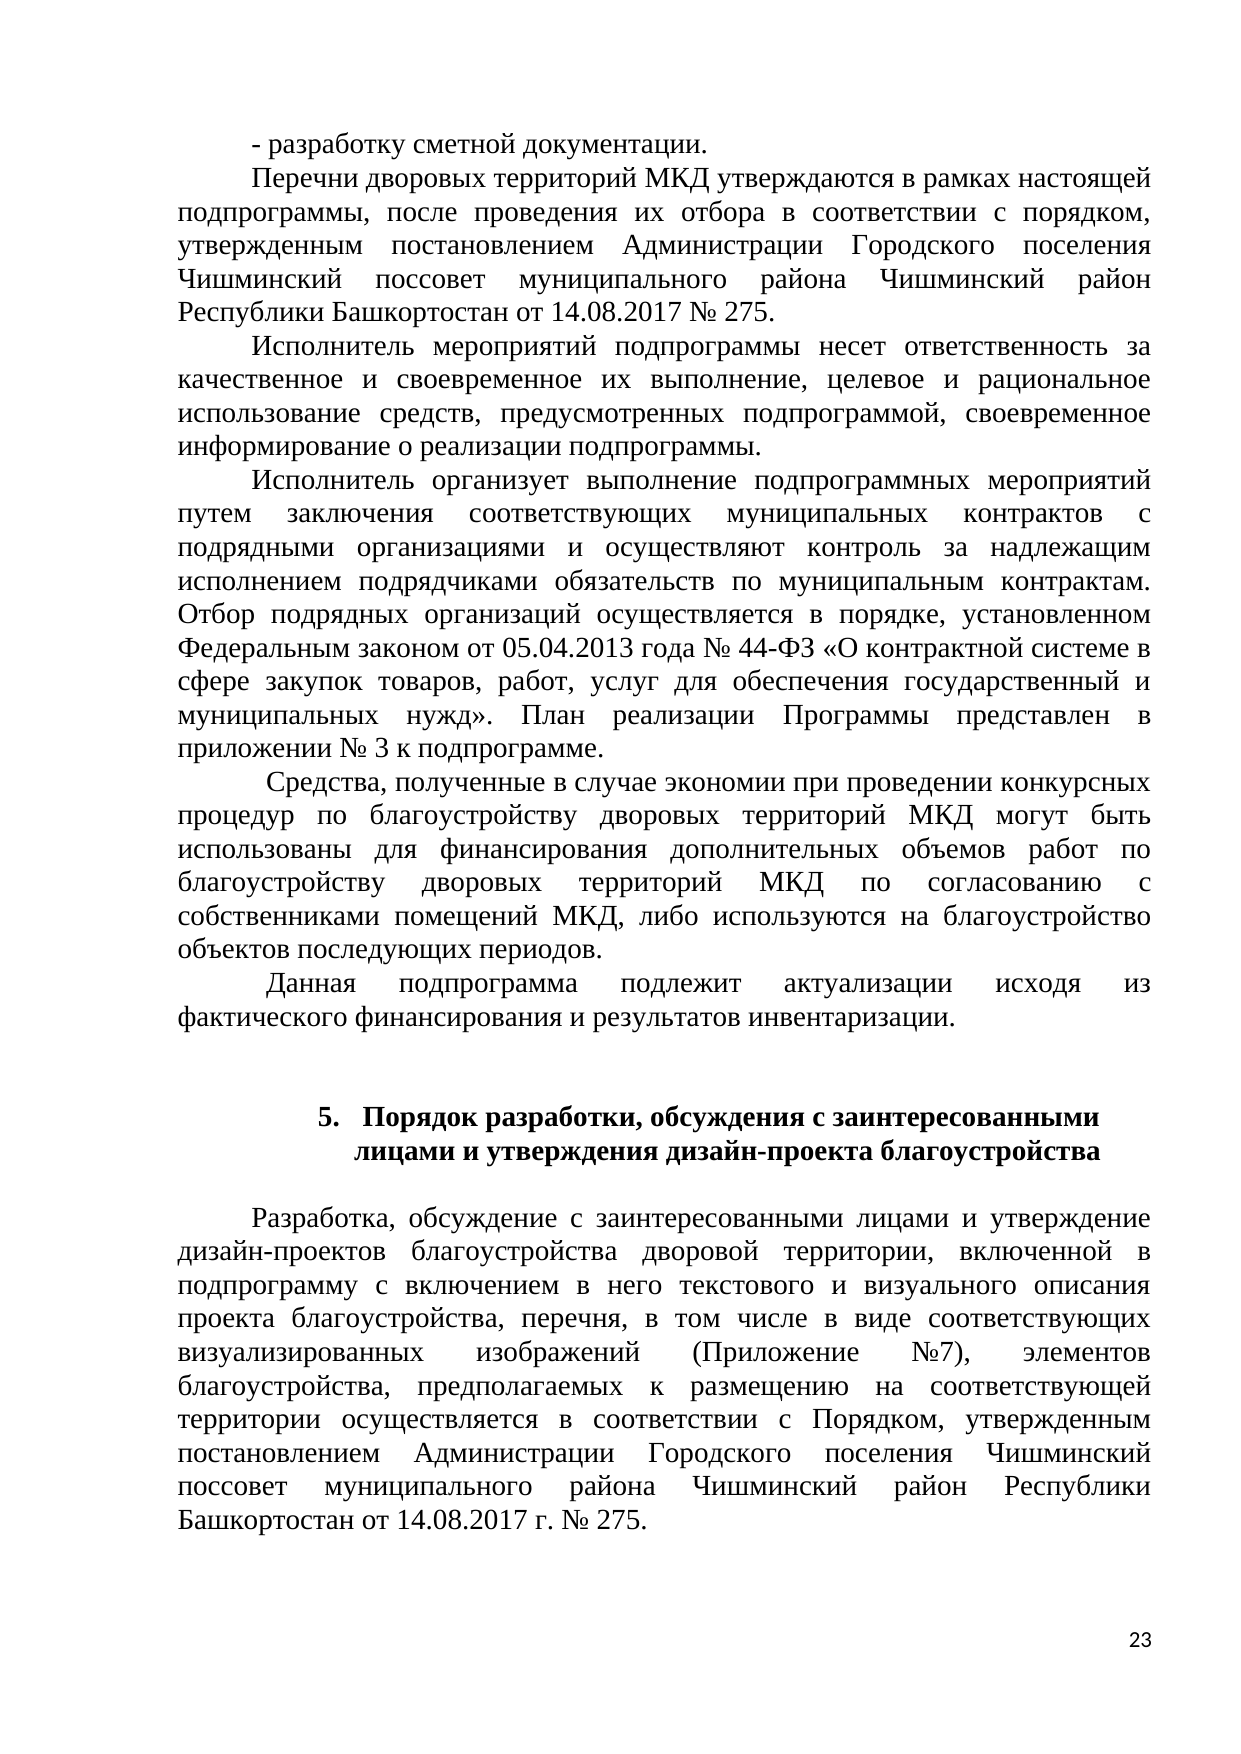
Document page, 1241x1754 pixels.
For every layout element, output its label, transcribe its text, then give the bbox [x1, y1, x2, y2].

text Исполнитель мероприятий подпрограммы несет ответственность за качественное и своевременное их выполнение, целевое и рациональное использование средств, предусмотренных подпрограммой, своевременное информирование о реализации подпрограммы. [177, 328, 1152, 462]
text Разработка, обсуждение с заинтересованными лицами и утверждение дизайн-проектов благоустройства дворовой территории, включенной в подпрограмму с включением в него текстового и визуального описания проекта благоустройства, перечня, в том числе в виде соответствующих визуализированных изображений (Приложение №7), элементов благоустройства, предполагаемых к размещению на соответствующей территории осуществляется в соответствии с Порядком, утвержденным постановлением Администрации Городского поселения Чишминский поссовет муниципального района Чишминский район Республики Башкортостан от 14.08.2017 г. № 275. [177, 1200, 1152, 1535]
text Данная подпрограмма подлежит актуализации исходя из фактического финансирования и результатов инвентаризации. [177, 965, 1152, 1032]
text Перечни дворовых территорий МКД утверждаются в рамках настоящей подпрограммы, после проведения их отбора в соответствии с порядком, утвержденным постановлением Администрации Городского поселения Чишминский поссовет муниципального района Чишминский район Республики Башкортостан от 14.08.2017 № 275. [177, 160, 1152, 328]
text Средства, полученные в случае экономии при проведении конкурсных процедур по благоустройству дворовых территорий МКД могут быть использованы для финансирования дополнительных объемов работ по благоустройству дворовых территорий МКД по согласованию с собственниками помещений МКД, либо используются на благоустройство объектов последующих периодов. [177, 764, 1152, 965]
list Порядок разработки, обсуждения с заинтересованными лицами и утверждения дизайн-проекта благоустройства [266, 1099, 1152, 1166]
text - разработку сметной документации. [177, 127, 1152, 160]
text Исполнитель организует выполнение подпрограммных мероприятий путем заключения соответствующих муниципальных контрактов с подрядными организациями и осуществляют контроль за надлежащим исполнением подрядчиками обязательств по муниципальным контрактам. Отбор подрядных организаций осуществляется в порядке, установленном Федеральным законом от 05.04.2013 года № 44-ФЗ «О контрактной системе в сфере закупок товаров, работ, услуг для обеспечения государственный и муниципальных нужд». План реализации Программы представлен в приложении № 3 к подпрограмме. [177, 462, 1152, 764]
